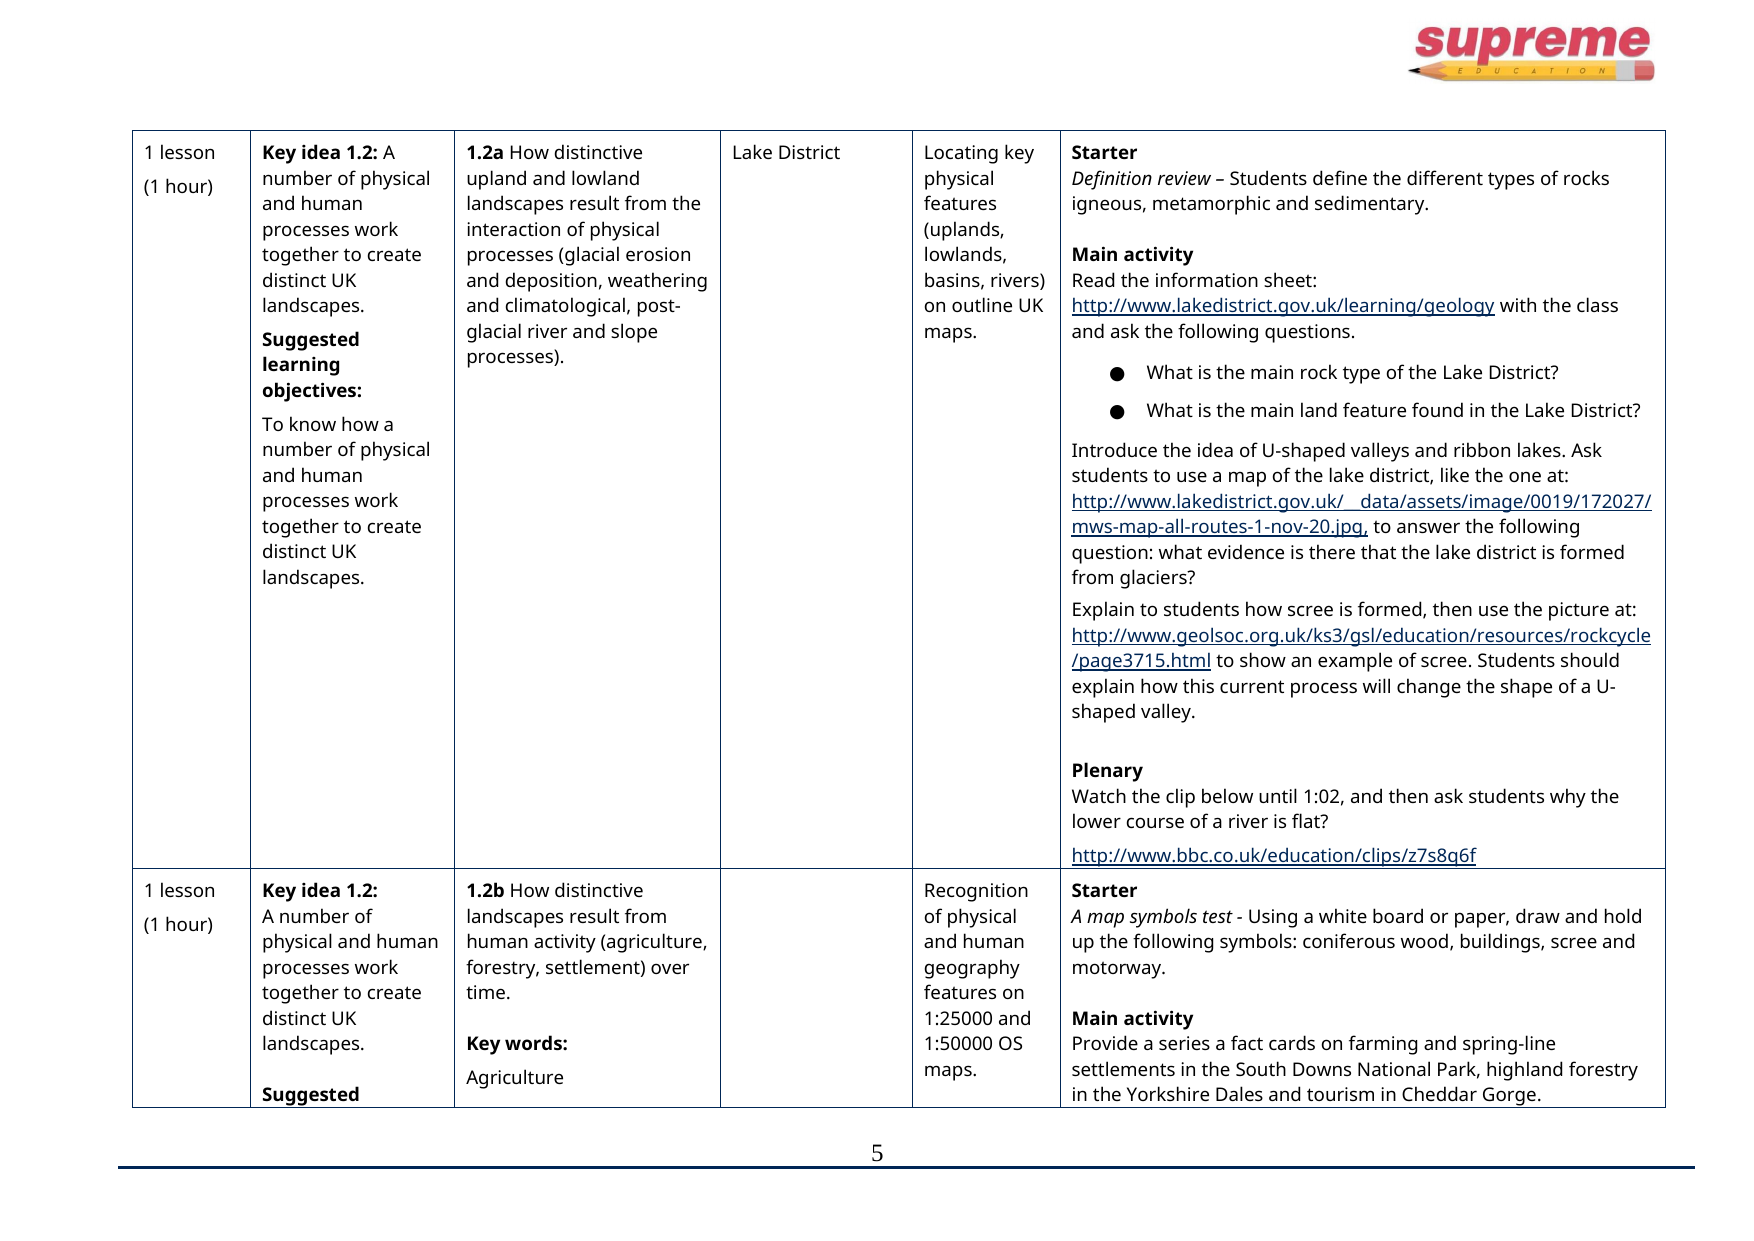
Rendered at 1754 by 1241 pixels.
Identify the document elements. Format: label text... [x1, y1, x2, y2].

table_cell Locating key physical features (uplands, lowlands, basins, rivers) on outline UK maps. [913, 131, 1060, 868]
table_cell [251, 869, 454, 1107]
table_cell [721, 869, 912, 1107]
table_cell Lake District [721, 131, 912, 868]
table_cell Starter Definition review – Students define the different types of rocks igneous, metamorphic and sedimentary. Main activity Read the information sheet: http://www.lakedistrict.gov.uk/learning/geology with the class and ask the following questions. What is the main rock type of the Lake District? What is the main land feature found in the Lake District? Introduce the idea of U-shaped valleys and ribbon lakes. Ask students to use a map of the lake district, like the one at: http://www.lakedistrict.gov.uk/__data/assets/image/0019/172027/mws-map-all-routes-1-nov-20.jpg, to answer the following question: what evidence is there that the lake district is formed from glaciers? Explain to students how scree is formed, then use the picture at: http://www.geolsoc.org.uk/ks3/gsl/education/resources/rockcycle/page3715.html to show an example of scree. Students should explain how this current process will change the shape of a U-shaped valley. Plenary Watch the clip below until 1:02, and then ask students why the lower course of a river is flat? http://www.bbc.co.uk/education/clips/z7s8q6f [1061, 131, 1665, 868]
table_cell Key idea 1.2: A number of physical and human processes work together to create distinct UK landscapes. Suggested learning objectives: To know how a number of physical and human processes work together to create distinct UK landscapes. [251, 131, 454, 868]
table_cell 1 lesson (1 hour) [133, 131, 250, 868]
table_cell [455, 869, 720, 1107]
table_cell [913, 869, 1060, 1107]
table_cell 1.2a How distinctive upland and lowland landscapes result from the interaction of physical processes (glacial erosion and deposition, weathering and climatological, post-glacial river and slope processes). [455, 131, 720, 868]
table_cell 1 lesson (1 hour) [133, 869, 250, 1107]
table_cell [1061, 869, 1665, 1107]
picture [1407, 18, 1656, 84]
